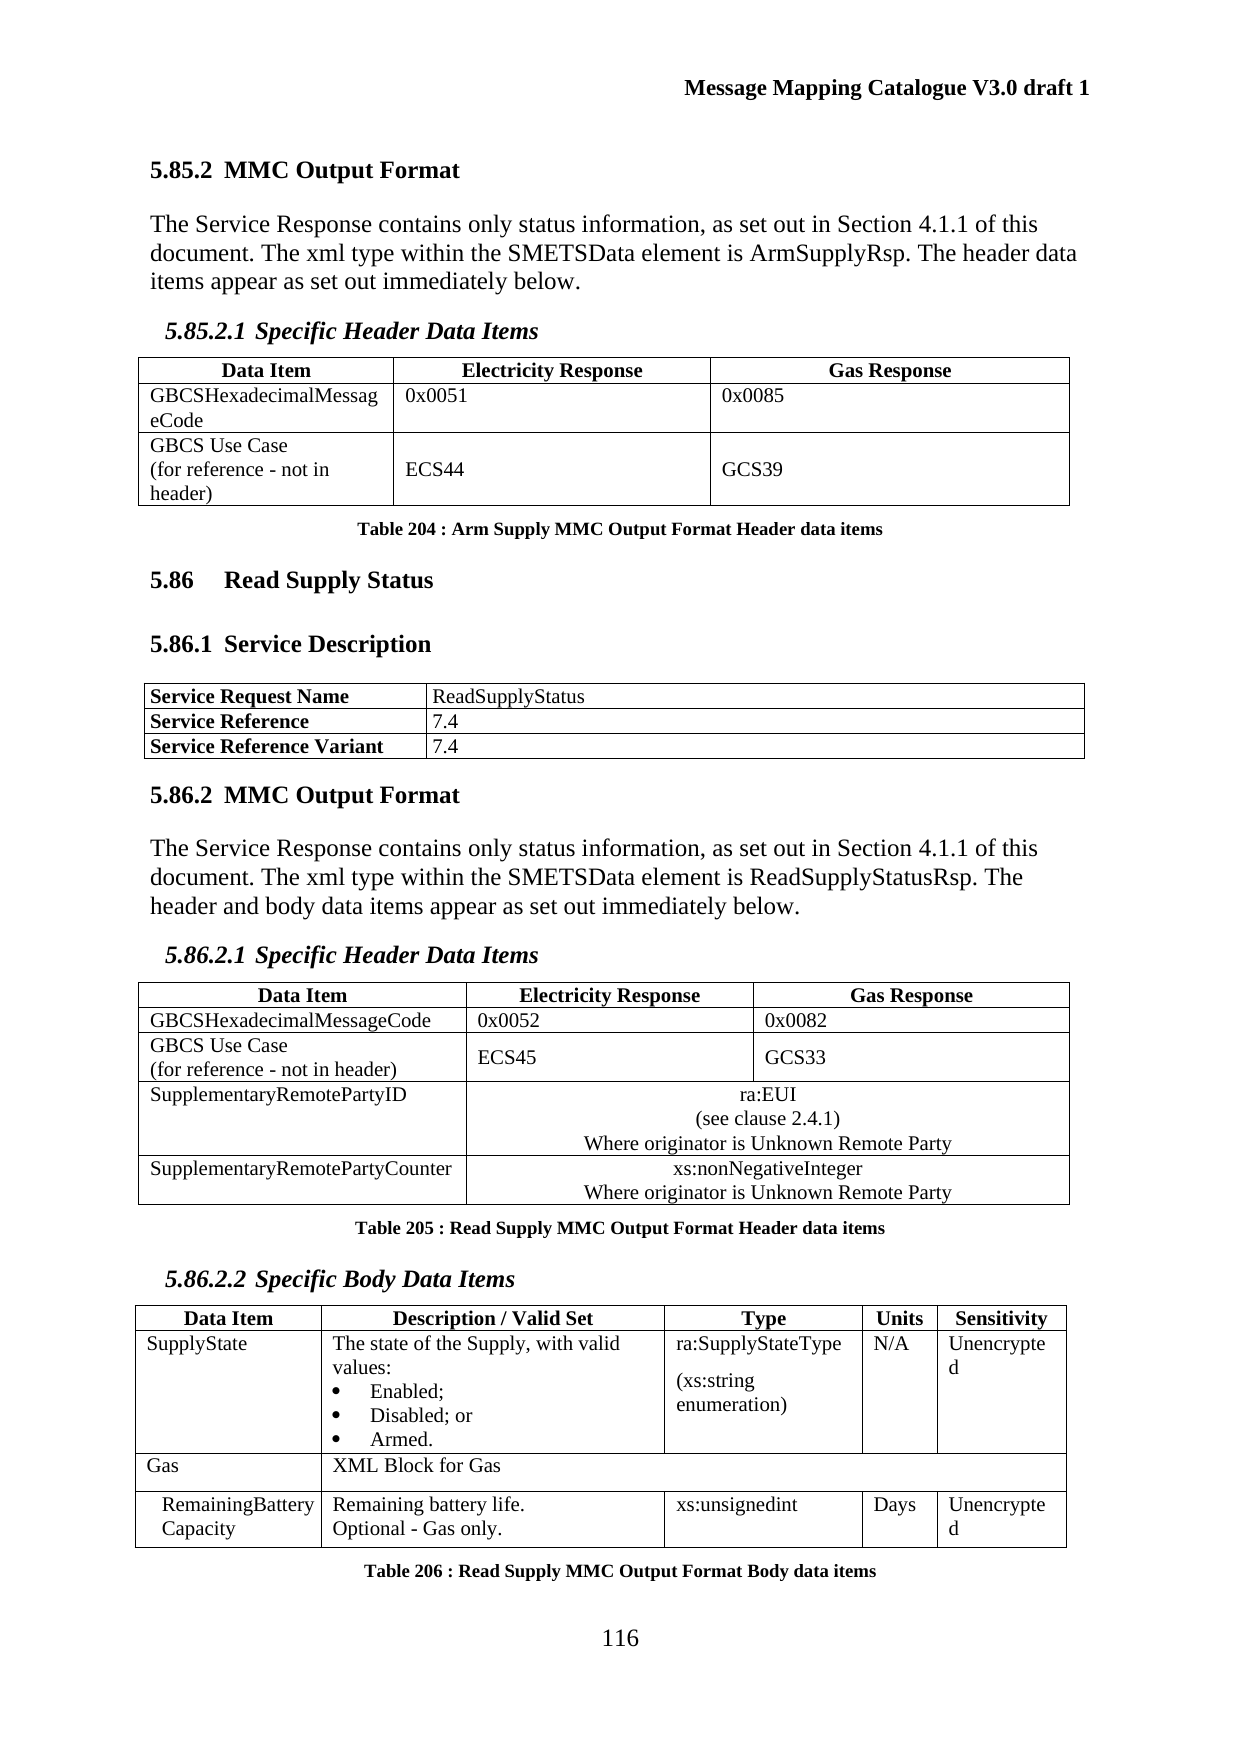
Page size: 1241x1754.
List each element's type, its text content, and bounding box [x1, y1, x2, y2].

subtitle Specific Header Data Items [165, 316, 1090, 345]
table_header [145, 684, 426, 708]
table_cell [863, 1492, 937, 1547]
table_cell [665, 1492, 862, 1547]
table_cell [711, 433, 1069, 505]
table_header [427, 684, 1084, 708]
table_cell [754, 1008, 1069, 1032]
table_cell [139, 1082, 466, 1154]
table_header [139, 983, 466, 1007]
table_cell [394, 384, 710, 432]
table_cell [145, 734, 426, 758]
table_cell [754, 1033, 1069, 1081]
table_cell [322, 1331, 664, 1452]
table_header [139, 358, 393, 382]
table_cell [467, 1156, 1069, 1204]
text The Service Response contains only status information, as set out in Section 4.1.1 of this document. The xml type within the SMETSData element is ReadSupplyStatusRsp. The header and body data items appear as set out immediately below. [150, 833, 1090, 920]
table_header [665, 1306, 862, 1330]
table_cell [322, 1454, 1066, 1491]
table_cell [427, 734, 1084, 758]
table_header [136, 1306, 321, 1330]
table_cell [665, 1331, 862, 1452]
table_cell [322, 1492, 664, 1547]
text The Service Response contains only status information, as set out in Section 4.1.1 of this document. The xml type within the SMETSData element is ArmSupplyRsp. The header data items appear as set out immediately below. [150, 209, 1090, 295]
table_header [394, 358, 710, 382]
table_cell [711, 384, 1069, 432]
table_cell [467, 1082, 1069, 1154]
subtitle Read Supply Status [150, 565, 1090, 594]
subtitle MMC Output Format [150, 155, 1090, 184]
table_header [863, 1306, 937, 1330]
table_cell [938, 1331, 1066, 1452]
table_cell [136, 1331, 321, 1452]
subtitle Specific Header Data Items [165, 941, 1090, 969]
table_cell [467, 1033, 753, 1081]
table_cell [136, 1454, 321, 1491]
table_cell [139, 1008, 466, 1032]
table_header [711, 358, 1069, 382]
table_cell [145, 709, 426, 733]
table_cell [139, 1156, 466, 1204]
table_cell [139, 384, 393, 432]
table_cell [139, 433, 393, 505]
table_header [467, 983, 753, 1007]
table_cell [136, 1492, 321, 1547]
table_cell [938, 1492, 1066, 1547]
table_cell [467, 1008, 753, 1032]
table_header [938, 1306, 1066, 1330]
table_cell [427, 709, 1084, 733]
subtitle Service Description [150, 629, 1090, 658]
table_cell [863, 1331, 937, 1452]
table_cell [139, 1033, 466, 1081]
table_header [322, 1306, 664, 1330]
subtitle Specific Body Data Items [165, 1264, 1090, 1292]
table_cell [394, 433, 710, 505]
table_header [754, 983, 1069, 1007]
subtitle MMC Output Format [150, 780, 1090, 808]
